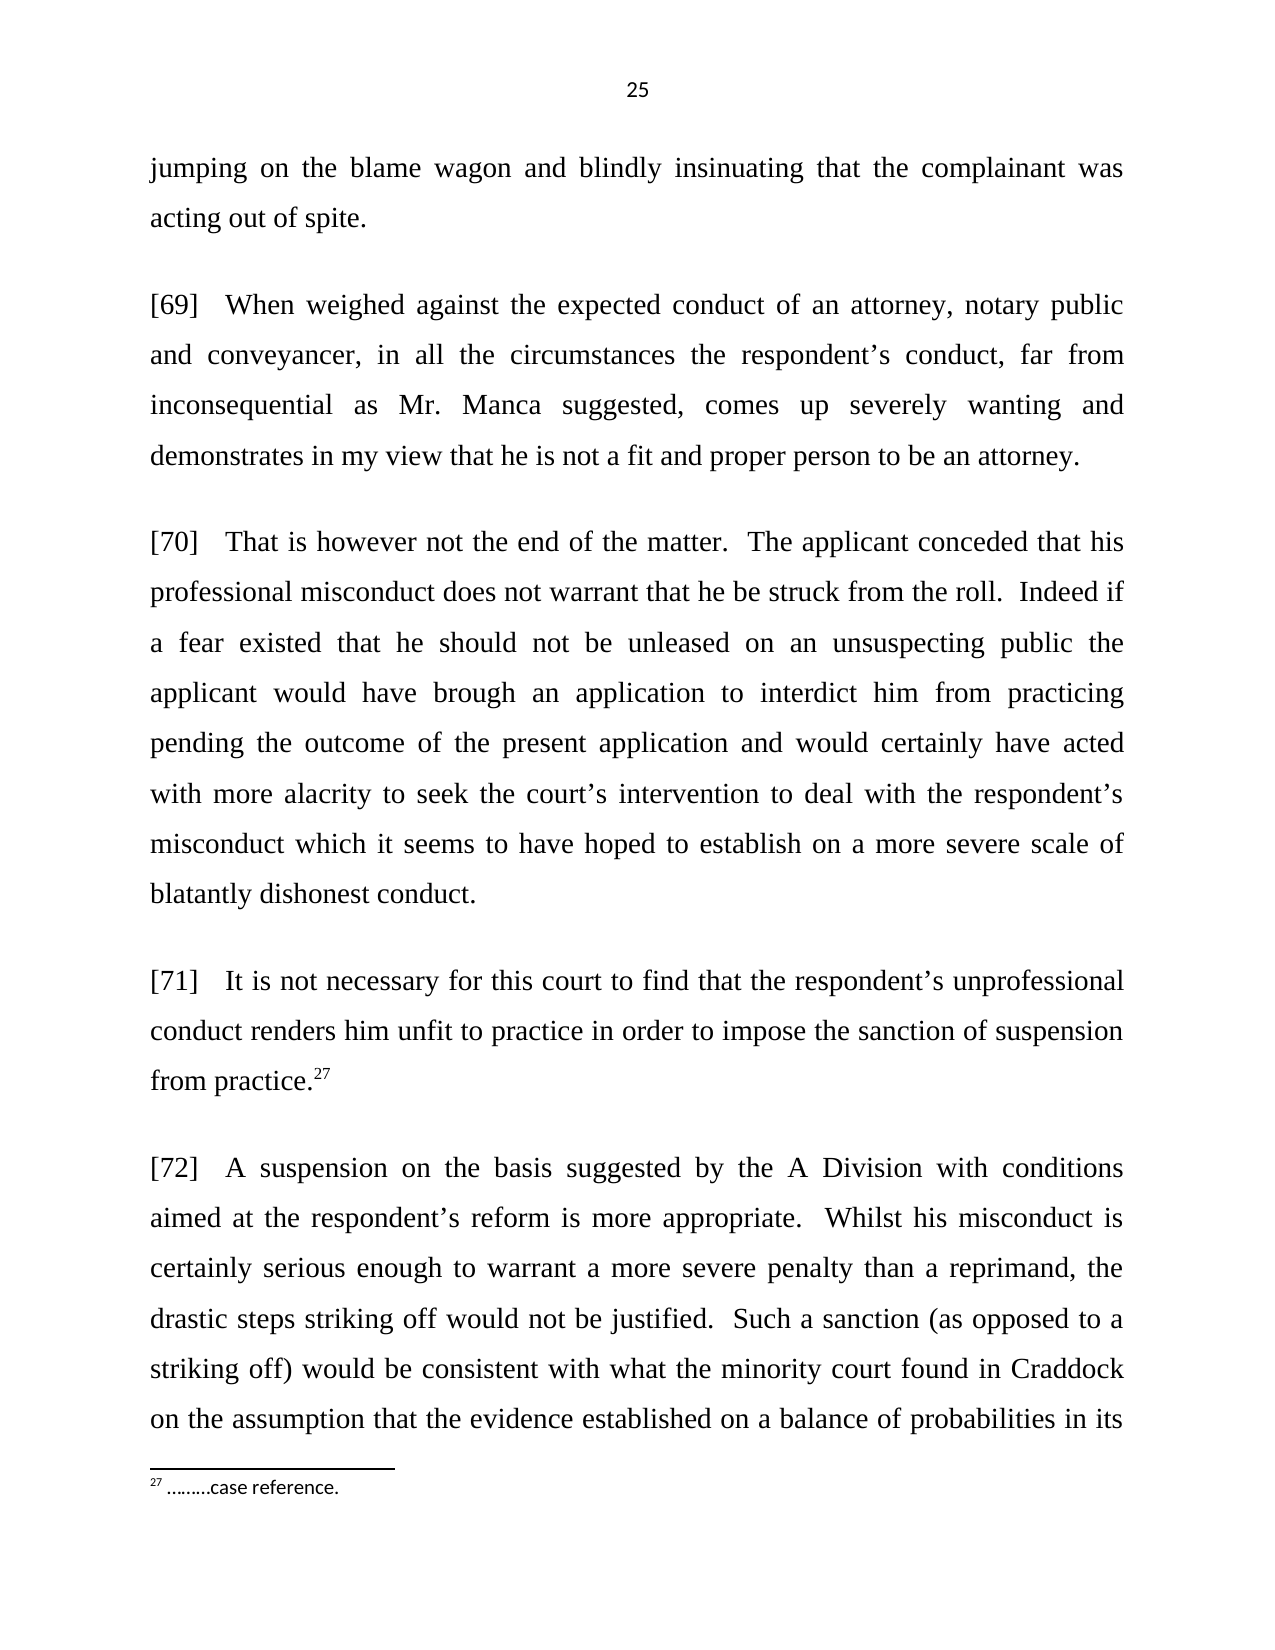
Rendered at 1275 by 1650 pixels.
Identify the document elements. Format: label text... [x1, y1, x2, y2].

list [150, 150, 1125, 234]
list It is not necessary for this court to find that the respondent’s unprofessional conduct renders him unfit to practice in order to impose the sanction of suspension from practice. [150, 963, 1125, 1097]
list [150, 1150, 1125, 1435]
list When weighed against the expected conduct of an attorney, notary public and conveyancer, in all the circumstances the respondent’s conduct, far from inconsequential as Mr. Manca suggested, comes up severely wanting and demonstrates in my view that he is not a fit and proper person to be an attorney. [150, 287, 1125, 471]
list That is however not the end of the matter. The applicant conceded that his professional misconduct does not warrant that he be struck from the roll. Indeed if a fear existed that he should not be unleased on an unsuspecting public the applicant would have brough an application to interdict him from practicing pending the outcome of the present application and would certainly have acted with more alacrity to seek the court’s intervention to deal with the respondent’s misconduct which it seems to have hoped to establish on a more severe scale of blatantly dishonest conduct. [150, 524, 1125, 910]
